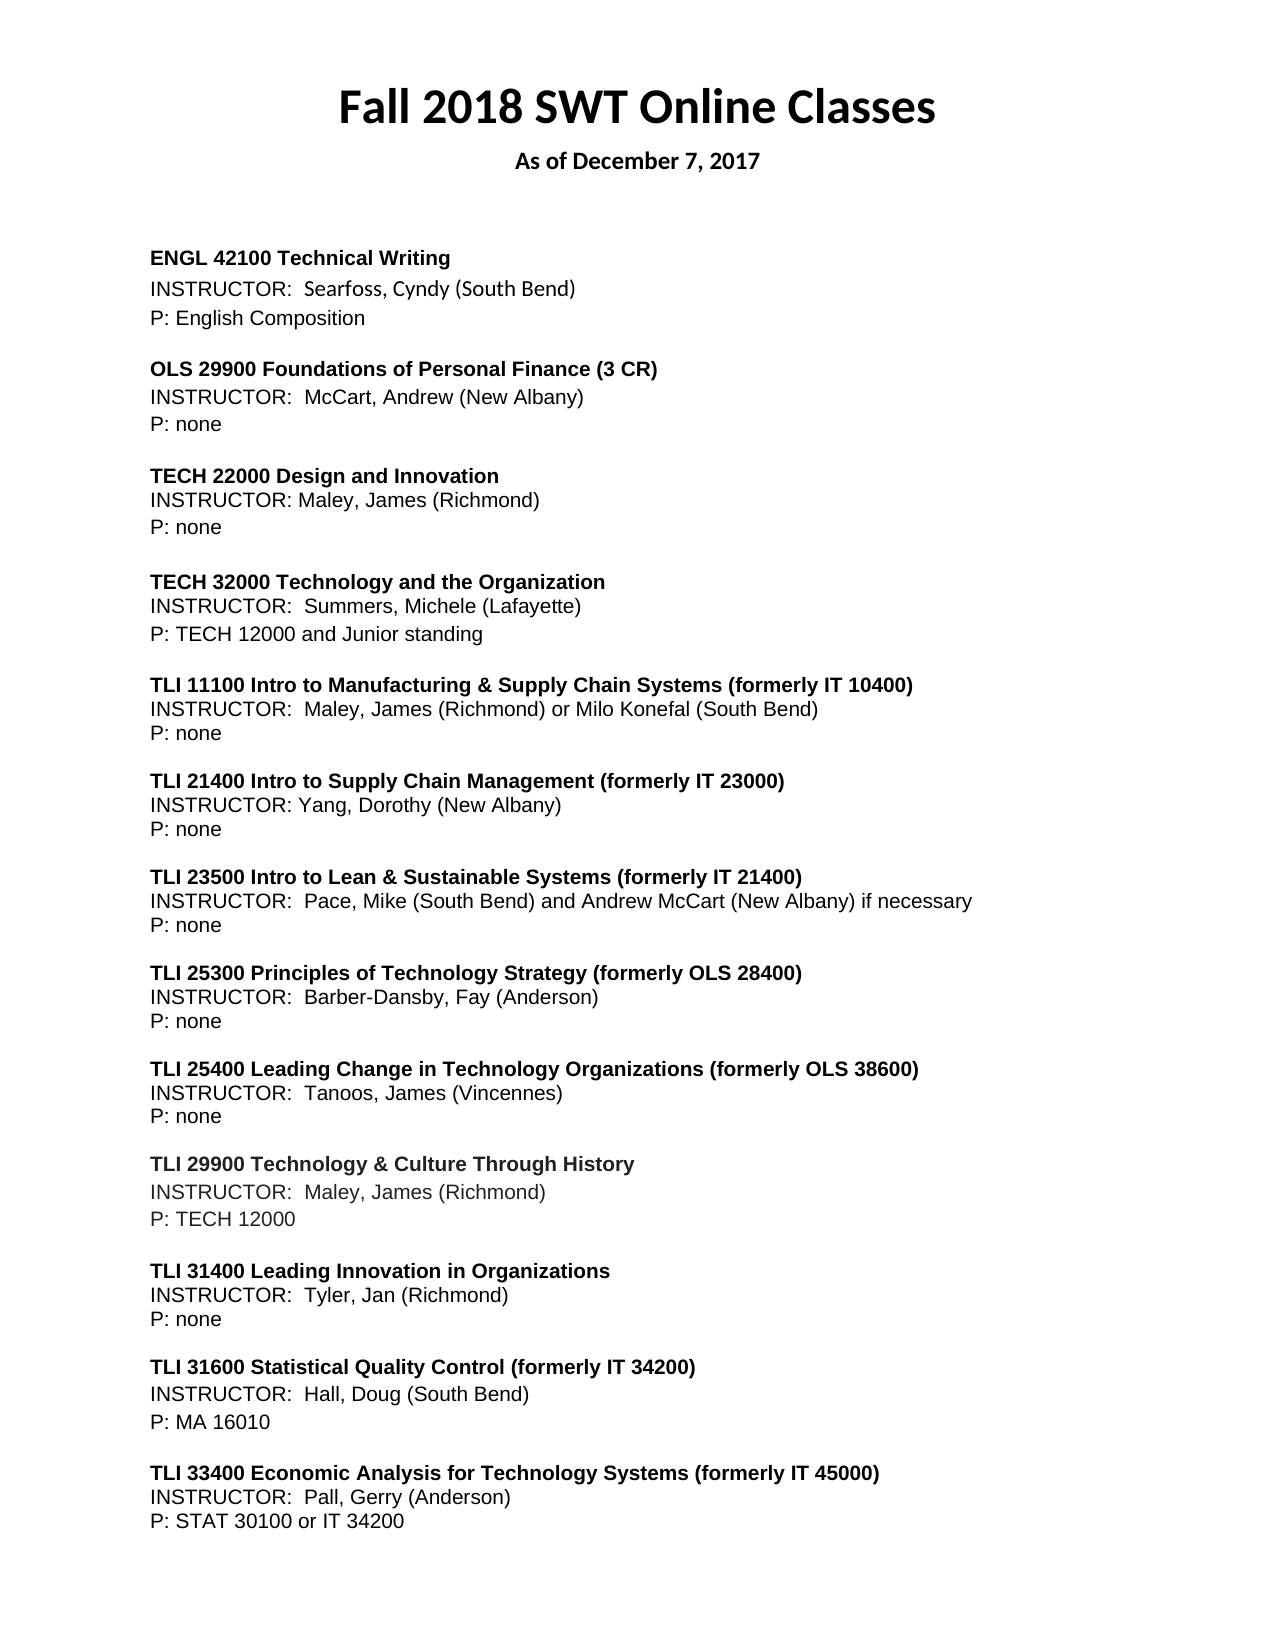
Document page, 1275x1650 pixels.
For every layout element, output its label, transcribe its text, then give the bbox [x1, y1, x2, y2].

text TLI 23500 Intro to Lean & Sustainable Systems (formerly IT 21400) [150, 865, 1125, 889]
text P: none [150, 1008, 1125, 1032]
text As of December 7, 2017 [150, 145, 1125, 176]
text P: none [150, 1104, 1125, 1128]
text INSTRUCTOR: Tyler, Jan (Richmond) [150, 1283, 1125, 1307]
text P: none [150, 721, 1125, 745]
text P: none [150, 412, 1125, 436]
text INSTRUCTOR: Maley, James (Richmond) [150, 488, 1125, 512]
text INSTRUCTOR: Yang, Dorothy (New Albany) [150, 793, 1125, 817]
text P: TECH 12000 and Junior standing [150, 622, 1125, 646]
text TLI 31600 Statistical Quality Control (formerly IT 34200) [150, 1354, 1134, 1378]
text INSTRUCTOR: McCart, Andrew (New Albany) [150, 385, 1125, 409]
text P: English Composition [150, 306, 1125, 330]
text P: MA 16010 [150, 1409, 1125, 1433]
text TECH 22000 Design and Innovation [150, 464, 1125, 488]
text INSTRUCTOR: Maley, James (Richmond) or Milo Konefal (South Bend) [150, 697, 1125, 721]
text ENGL 42100 Technical Writing [150, 246, 1125, 270]
text P: none [150, 817, 1125, 841]
text INSTRUCTOR: Pace, Mike (South Bend) and Andrew McCart (New Albany) if necessary [150, 889, 1125, 913]
text INSTRUCTOR: Hall, Doug (South Bend) [150, 1382, 1125, 1406]
text TLI 25400 Leading Change in Technology Organizations (formerly OLS 38600) [150, 1056, 1125, 1080]
text INSTRUCTOR: Maley, James (Richmond) [150, 1180, 1125, 1204]
text P: none [150, 1307, 1125, 1331]
text P: none [150, 913, 1125, 937]
text TLI 21400 Intro to Supply Chain Management (formerly IT 23000) [150, 769, 1125, 793]
text INSTRUCTOR: Searfoss, Cyndy (South Bend) [150, 274, 1125, 302]
text INSTRUCTOR: Barber-Dansby, Fay (Anderson) [150, 984, 1125, 1008]
text P: none [150, 515, 1125, 539]
text TLI 33400 Economic Analysis for Technology Systems (formerly IT 45000) [150, 1461, 1125, 1485]
text TLI 25300 Principles of Technology Strategy (formerly OLS 28400) [150, 961, 1125, 984]
text INSTRUCTOR: Summers, Michele (Lafayette) [150, 594, 1125, 618]
text INSTRUCTOR: Pall, Gerry (Anderson) [150, 1485, 1125, 1509]
text TLI 11100 Intro to Manufacturing & Supply Chain Systems (formerly IT 10400) [150, 673, 1125, 697]
text TLI 29900 Technology & Culture Through History [150, 1152, 1125, 1176]
text TECH 32000 Technology and the Organization [150, 570, 1125, 594]
text P: TECH 12000 [150, 1207, 1125, 1231]
text INSTRUCTOR: Tanoos, James (Vincennes) [150, 1080, 1125, 1104]
text OLS 29900 Foundations of Personal Finance (3 CR) [150, 357, 1125, 381]
text Fall 2018 SWT Online Classes [150, 75, 1125, 136]
text TLI 31400 Leading Innovation in Organizations [150, 1259, 1125, 1283]
text P: STAT 30100 or IT 34200 [150, 1509, 1125, 1533]
